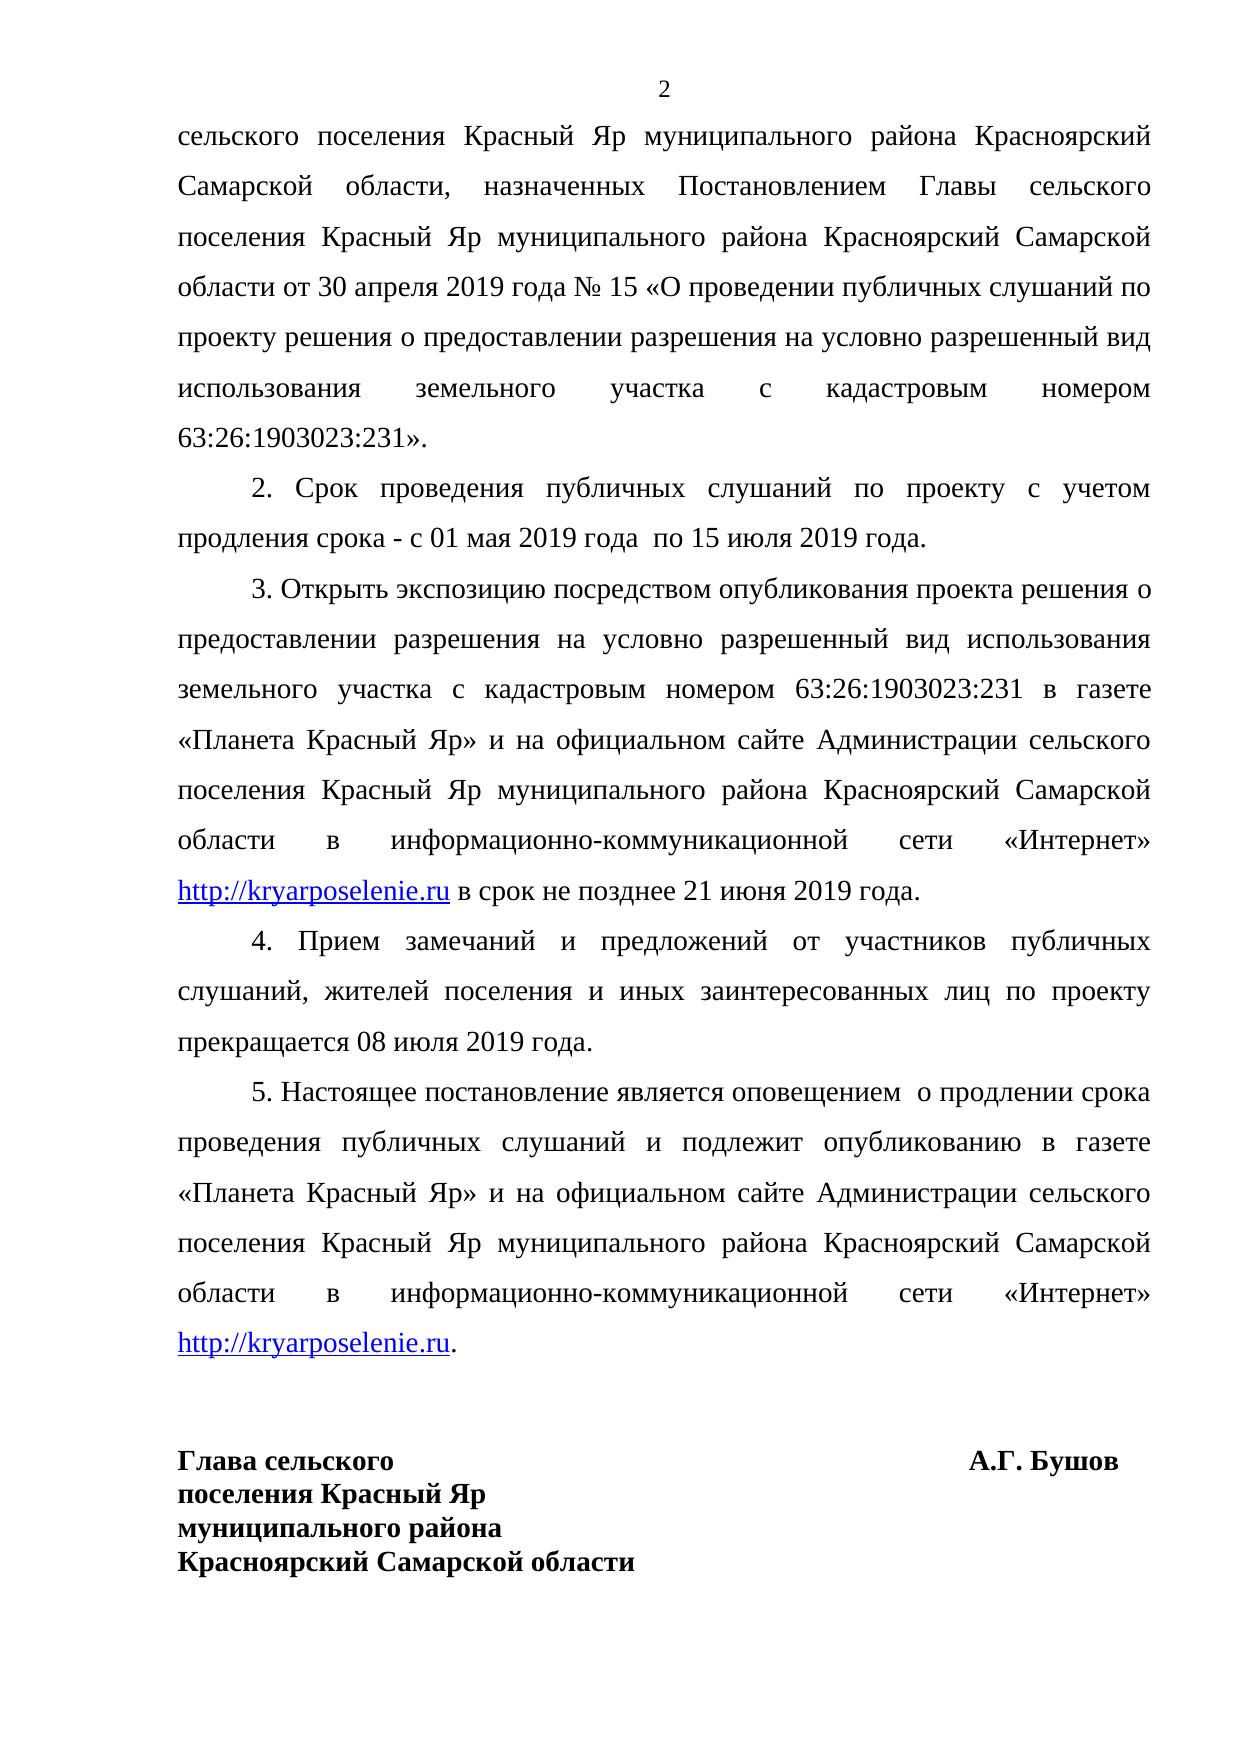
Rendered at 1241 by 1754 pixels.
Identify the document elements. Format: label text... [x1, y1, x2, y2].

text 4. Прием замечаний и предложений от участников публичных слушаний, жителей поселения и иных заинтересованных лиц по проекту прекращается 08 июля 2019 года. [177, 923, 1152, 1057]
list 5. Настоящее постановление является оповещением о продлении срока проведения публичных слушаний и подлежит опубликованию в газете «Планета Красный Яр» и на официальном сайте Администрации сельского поселения Красный Яр муниципального района Красноярский Самарской области в информационно-коммуникационной сети «Интернет» http://kryarposelenie.ru. [177, 1074, 1152, 1359]
list 3. Открыть экспозицию посредством опубликования проекта решения о предоставлении разрешения на условно разрешенный вид использования земельного участка с кадастровым номером 63:26:1903023:231 в газете «Планета Красный Яр» и на официальном сайте Администрации сельского поселения Красный Яр муниципального района Красноярский Самарской области в информационно-коммуникационной сети «Интернет» http://kryarposelenie.ru в срок не позднее 21 июня 2019 года. [177, 571, 1152, 906]
table_header Глава сельского поселения Красный Яр муниципального района Красноярский Самарской области [166, 1410, 753, 1577]
text 2. Срок проведения публичных слушаний по проекту с учетом продления срока - с 01 мая 2019 года по 15 июля 2019 года. [177, 470, 1152, 554]
text А.Г. Бушов [177, 1443, 1152, 1606]
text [177, 118, 1152, 453]
